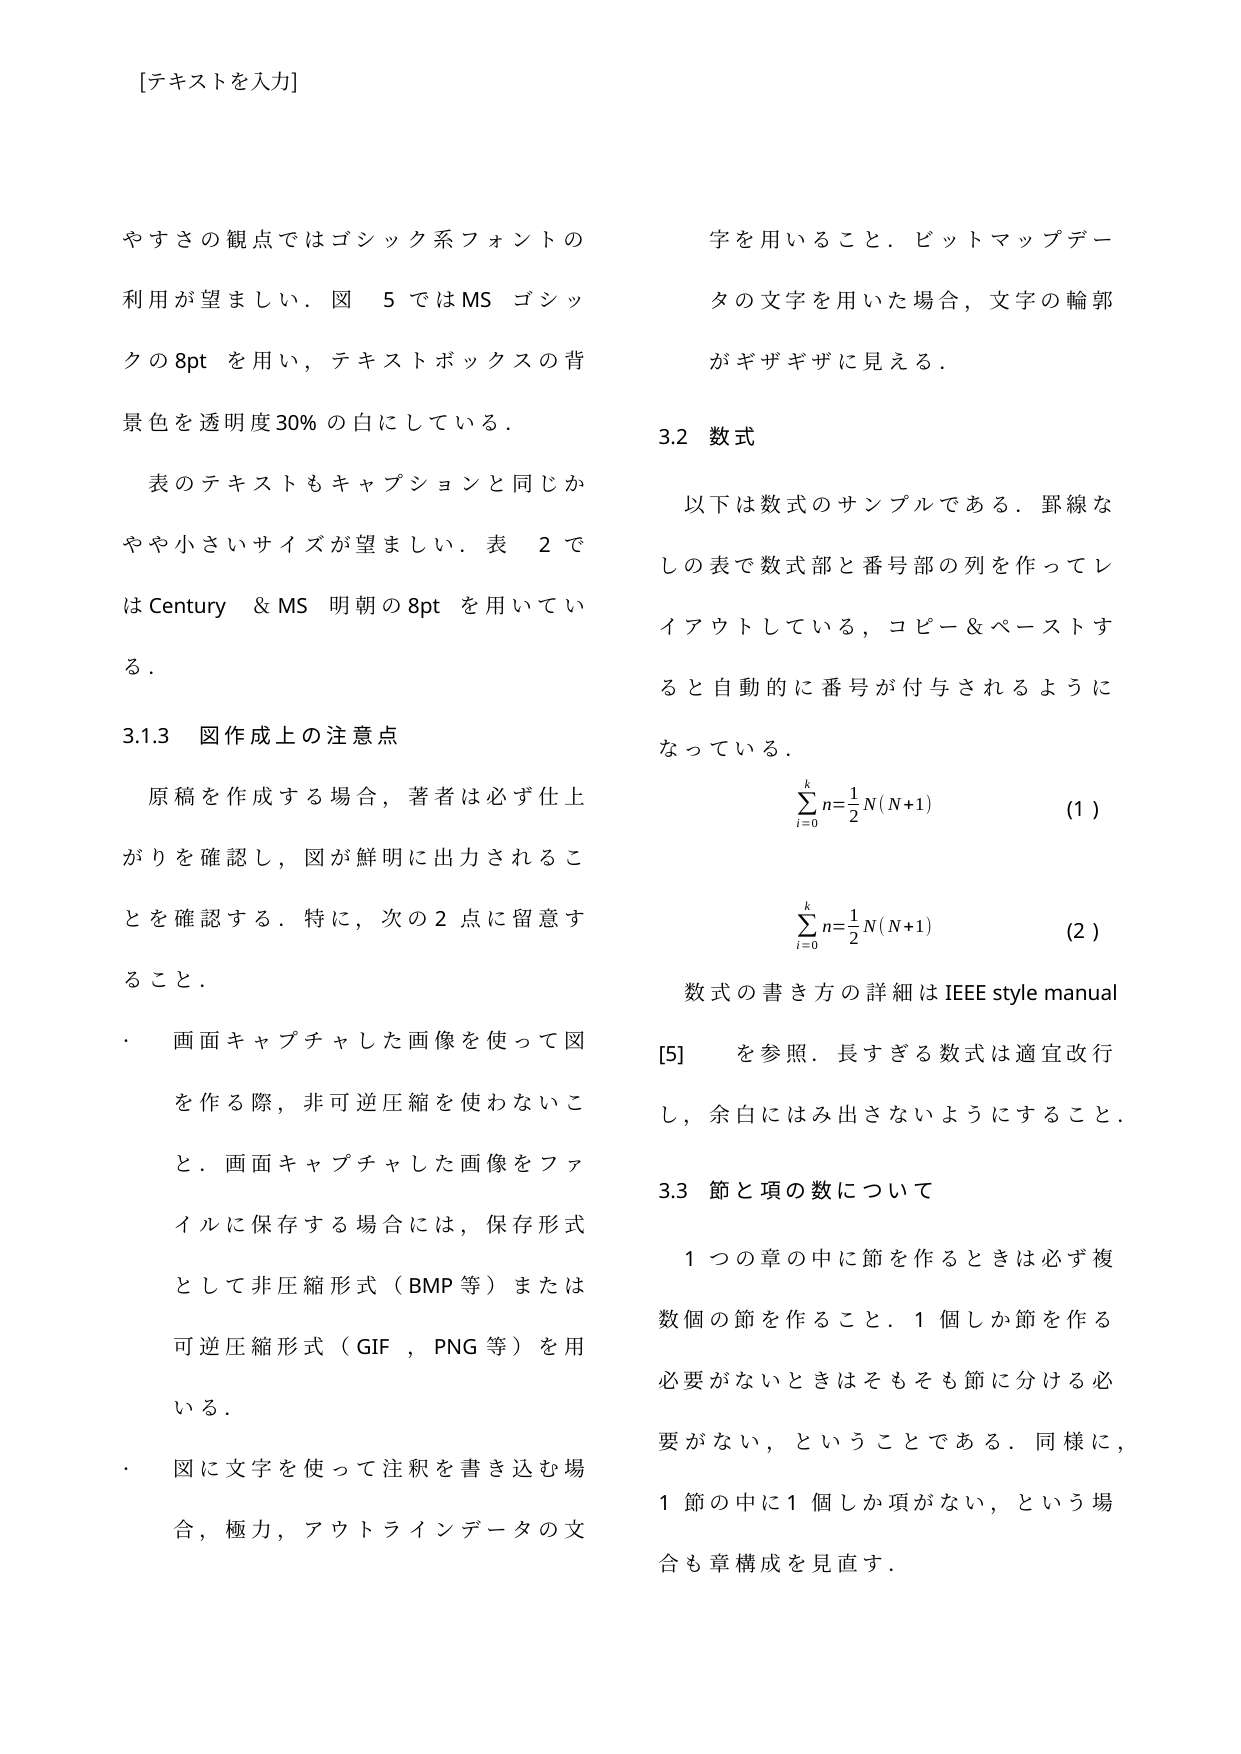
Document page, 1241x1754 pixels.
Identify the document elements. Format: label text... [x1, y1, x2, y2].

table_header () [1049, 900, 1117, 961]
text 図作成上の注意点 [122, 704, 590, 765]
text 以下は数式のサンプルである．罫線なしの表で数式部と番号部の列を作ってレイアウトしている，コピー＆ペーストすると自動的に番号が付与されるようになっている． [650, 473, 1118, 778]
list 図に文字を使って注釈を書き込む場合，極力，アウトラインデータの文字を用いること．ビットマップデータの文字を用いた場合，文字の輪郭がギザギザに見える． [122, 1437, 590, 1559]
table_header () [1049, 778, 1117, 839]
list 図に文字を使って注釈を書き込む場合，極力，アウトラインデータの文字を用いること．ビットマップデータの文字を用いた場合，文字の輪郭がギザギザに見える． [650, 207, 1118, 391]
text 1つの章の中に節を作るときは必ず複数個の節を作ること．1個しか節を作る必要がないときはそもそも節に分ける必要がない，ということである．同様に，1節の中に1個しか項がない，という場合も章構成を見直す． [650, 1227, 1118, 1593]
table_header [651, 900, 1049, 961]
list 画面キャプチャした画像を使って図を作る際，非可逆圧縮を使わないこと．画面キャプチャした画像をファイルに保存する場合には，保存形式として非圧縮形式（BMP 等）または可逆圧縮形式（GIF，PNG 等）を用いる． [122, 1009, 590, 1437]
table_header [651, 778, 1049, 839]
text 節と項の数について [650, 1158, 1118, 1219]
text 数式 [650, 405, 1118, 466]
text 数式の書き方の詳細はIEEE style manual [5] を参照．長すぎる数式は適宜改行し，余白にはみ出さないようにすること． [650, 961, 1118, 1144]
text 図中の注釈などのテキストはキャプションと同じかやや小さいサイズ，読みやすさの観点ではゴシック系フォントの利用が望ましい．図 6ではMSゴシックの8ptを用い，テキストボックスの背景色を透明度30%の白にしている． [122, 207, 590, 452]
text 表のテキストもキャプションと同じかやや小さいサイズが望ましい．表 2ではCentury＆MS明朝の8ptを用いている． [122, 452, 590, 696]
text 原稿を作成する場合，著者は必ず仕上がりを確認し，図が鮮明に出力されることを確認する．特に，次の2点に留意すること． [122, 765, 590, 1009]
